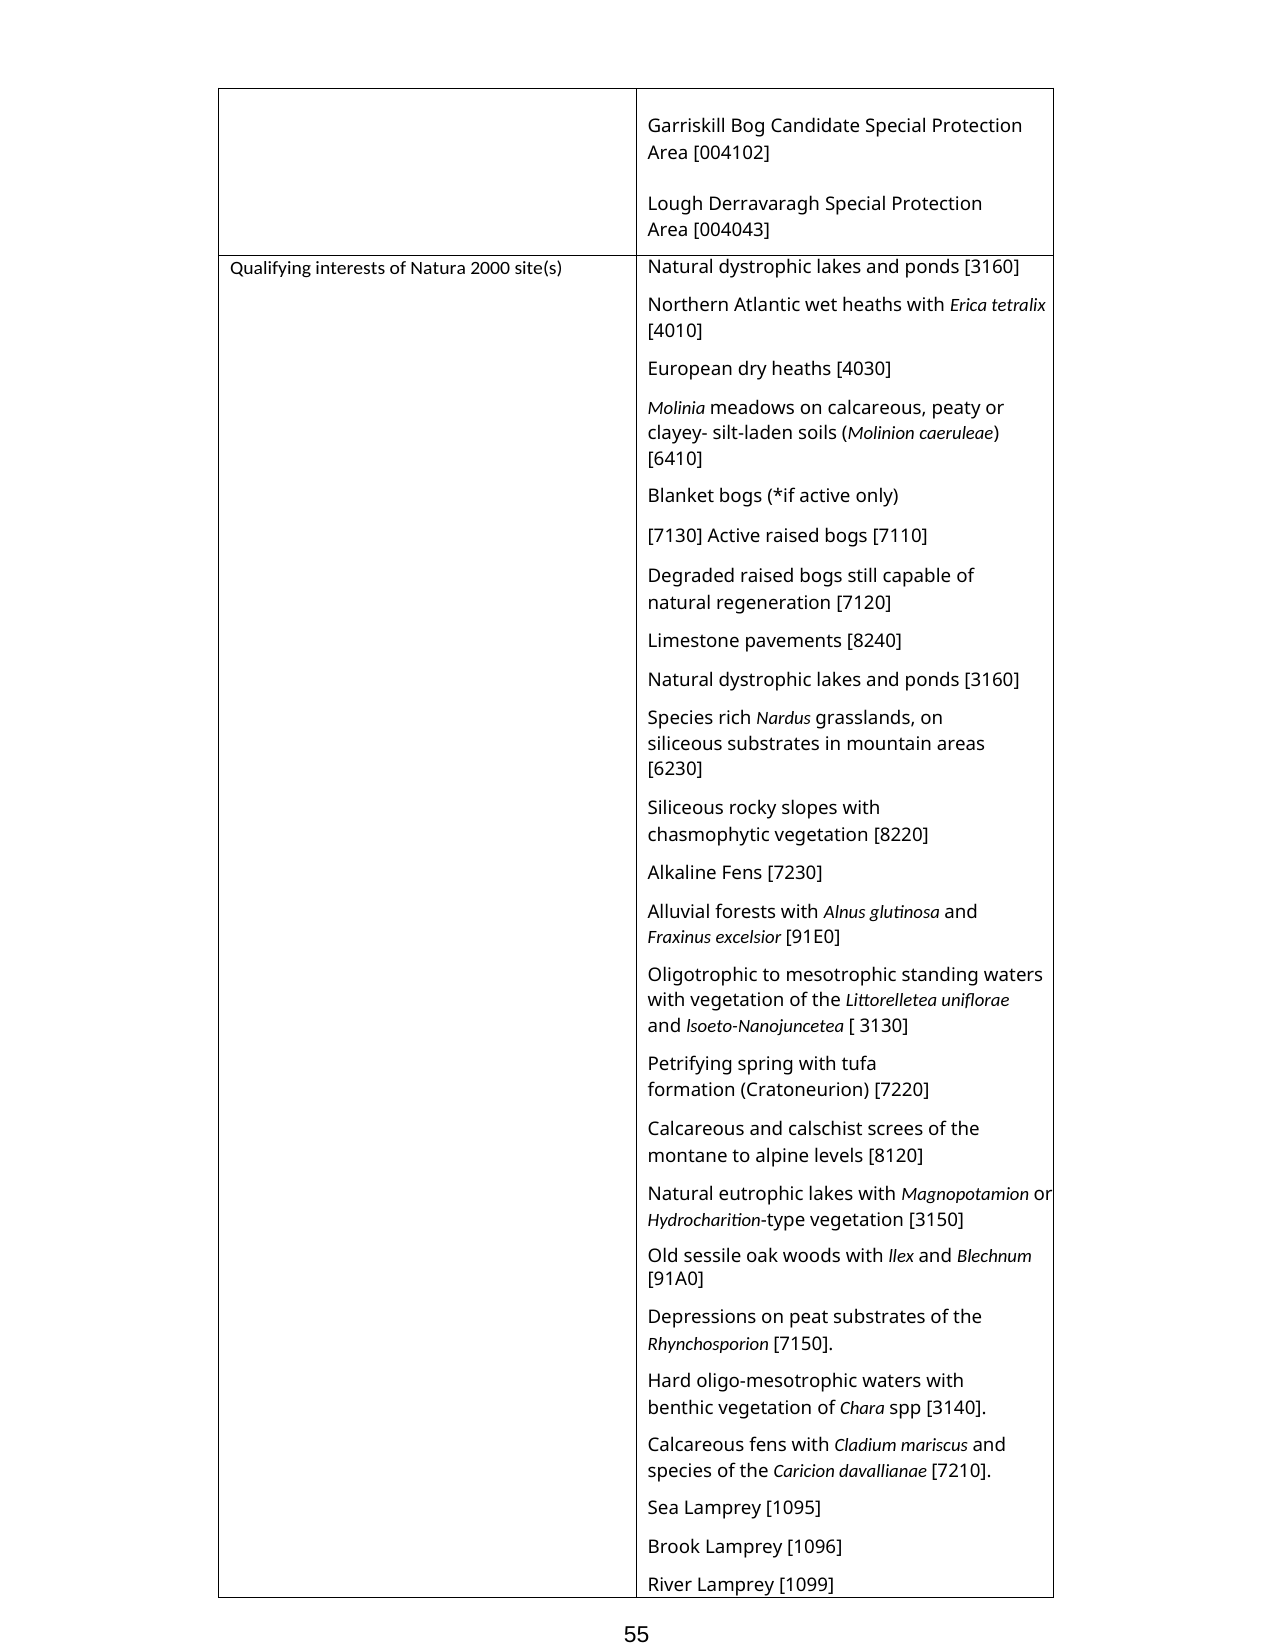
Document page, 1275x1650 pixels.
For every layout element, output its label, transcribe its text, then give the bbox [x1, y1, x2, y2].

table_header [219, 89, 636, 255]
table_header Garriskill Bog Candidate Special Protection Area [004102] Lough Derravaragh Special Protection Area [004043] [637, 89, 1053, 255]
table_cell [219, 256, 636, 1597]
